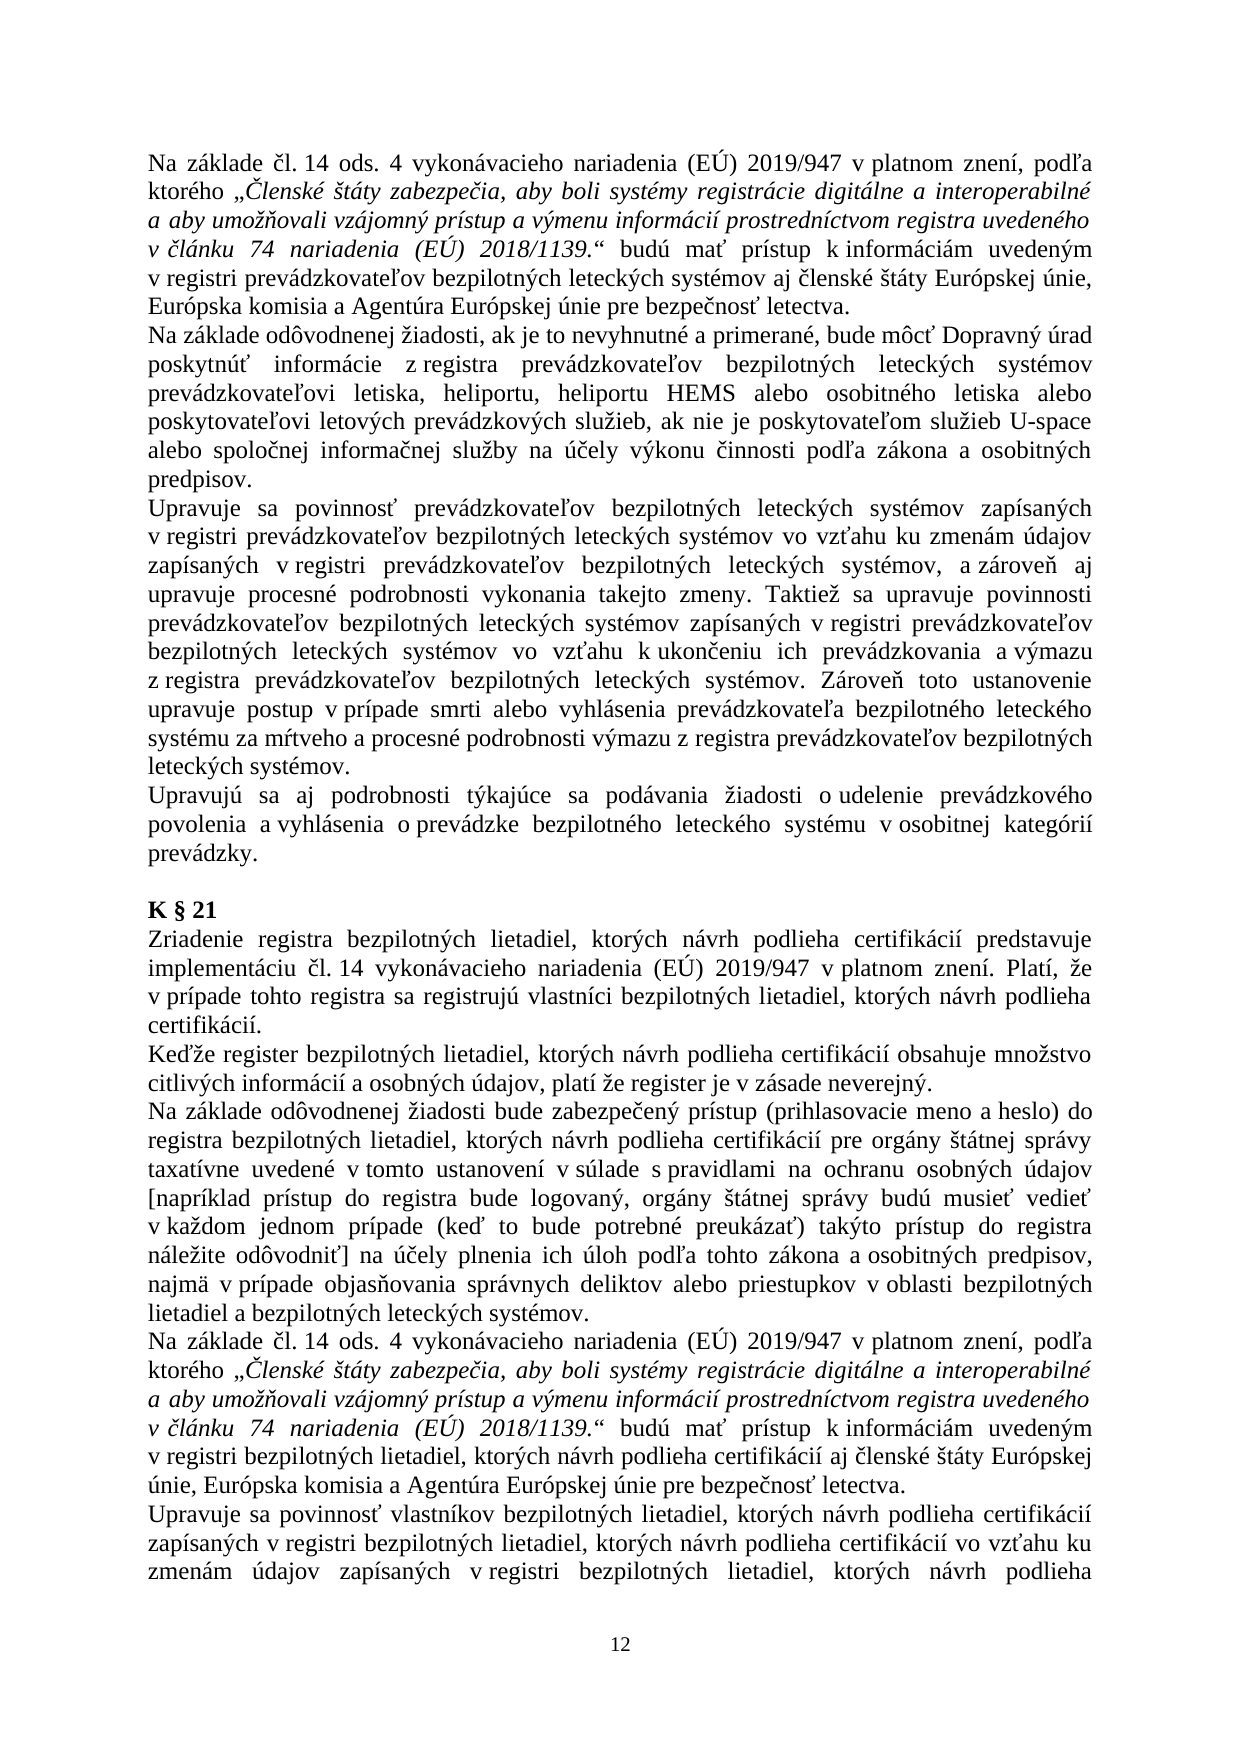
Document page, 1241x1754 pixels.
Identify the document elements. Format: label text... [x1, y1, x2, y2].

text Na základe čl. 14 ods. 4 vykonávacieho nariadenia (EÚ) 2019/947 v platnom znení, podľa ktorého „Členské štáty zabezpečia, aby boli systémy registrácie digitálne a interoperabilné a aby umožňovali vzájomný prístup a výmenu informácií prostredníctvom registra uvedeného v článku 74 nariadenia (EÚ) 2018/1139.“ budú mať prístup k informáciám uvedeným v registri bezpilotných lietadiel, ktorých návrh podlieha certifikácií aj členské štáty Európskej únie, Európska komisia a Agentúra Európskej únie pre bezpečnosť letectva. [148, 1326, 1093, 1499]
text Na základe čl. 14 ods. 4 vykonávacieho nariadenia (EÚ) 2019/947 v platnom znení, podľa ktorého „Členské štáty zabezpečia, aby boli systémy registrácie digitálne a interoperabilné a aby umožňovali vzájomný prístup a výmenu informácií prostredníctvom registra uvedeného v článku 74 nariadenia (EÚ) 2018/1139.“ budú mať prístup k informáciám uvedeným v registri prevádzkovateľov bezpilotných leteckých systémov aj členské štáty Európskej únie, Európska komisia a Agentúra Európskej únie pre bezpečnosť letectva. [148, 148, 1093, 320]
text Upravujú sa aj podrobnosti týkajúce sa podávania žiadosti o udelenie prevádzkového povolenia a vyhlásenia o prevádzke bezpilotného leteckého systému v osobitnej kategórií prevádzky. [148, 780, 1093, 866]
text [148, 1499, 1093, 1585]
text Zriadenie registra bezpilotných lietadiel, ktorých návrh podlieha certifikácií predstavuje implementáciu čl. 14 vykonávacieho nariadenia (EÚ) 2019/947 v platnom znení. Platí, že v prípade tohto registra sa registrujú vlastníci bezpilotných lietadiel, ktorých návrh podlieha certifikácií. [148, 924, 1093, 1039]
text K § 21 [148, 895, 1093, 924]
text Na základe odôvodnenej žiadosti, ak je to nevyhnutné a primerané, bude môcť Dopravný úrad poskytnúť informácie z registra prevádzkovateľov bezpilotných leteckých systémov prevádzkovateľovi letiska, heliportu, heliportu HEMS alebo osobitného letiska alebo poskytovateľovi letových prevádzkových služieb, ak nie je poskytovateľom služieb U-space alebo spoločnej informačnej služby na účely výkonu činnosti podľa zákona a osobitných predpisov. [148, 320, 1093, 493]
text Upravuje sa povinnosť prevádzkovateľov bezpilotných leteckých systémov zapísaných v registri prevádzkovateľov bezpilotných leteckých systémov vo vzťahu ku zmenám údajov zapísaných v registri prevádzkovateľov bezpilotných leteckých systémov, a zároveň aj upravuje procesné podrobnosti vykonania takejto zmeny. Taktiež sa upravuje povinnosti prevádzkovateľov bezpilotných leteckých systémov zapísaných v registri prevádzkovateľov bezpilotných leteckých systémov vo vzťahu k ukončeniu ich prevádzkovania a výmazu z registra prevádzkovateľov bezpilotných leteckých systémov. Zároveň toto ustanovenie upravuje postup v prípade smrti alebo vyhlásenia prevádzkovateľa bezpilotného leteckého systému za mŕtveho a procesné podrobnosti výmazu z registra prevádzkovateľov bezpilotných leteckých systémov. [148, 493, 1093, 780]
text Na základe odôvodnenej žiadosti bude zabezpečený prístup (prihlasovacie meno a heslo) do registra bezpilotných lietadiel, ktorých návrh podlieha certifikácií pre orgány štátnej správy taxatívne uvedené v tomto ustanovení v súlade s pravidlami na ochranu osobných údajov [napríklad prístup do registra bude logovaný, orgány štátnej správy budú musieť vedieť v každom jednom prípade (keď to bude potrebné preukázať) takýto prístup do registra náležite odôvodniť] na účely plnenia ich úloh podľa tohto zákona a osobitných predpisov, najmä v prípade objasňovania správnych deliktov alebo priestupkov v oblasti bezpilotných lietadiel a bezpilotných leteckých systémov. [148, 1096, 1093, 1326]
text Keďže register bezpilotných lietadiel, ktorých návrh podlieha certifikácií obsahuje množstvo citlivých informácií a osobných údajov, platí že register je v zásade neverejný. [148, 1039, 1093, 1096]
